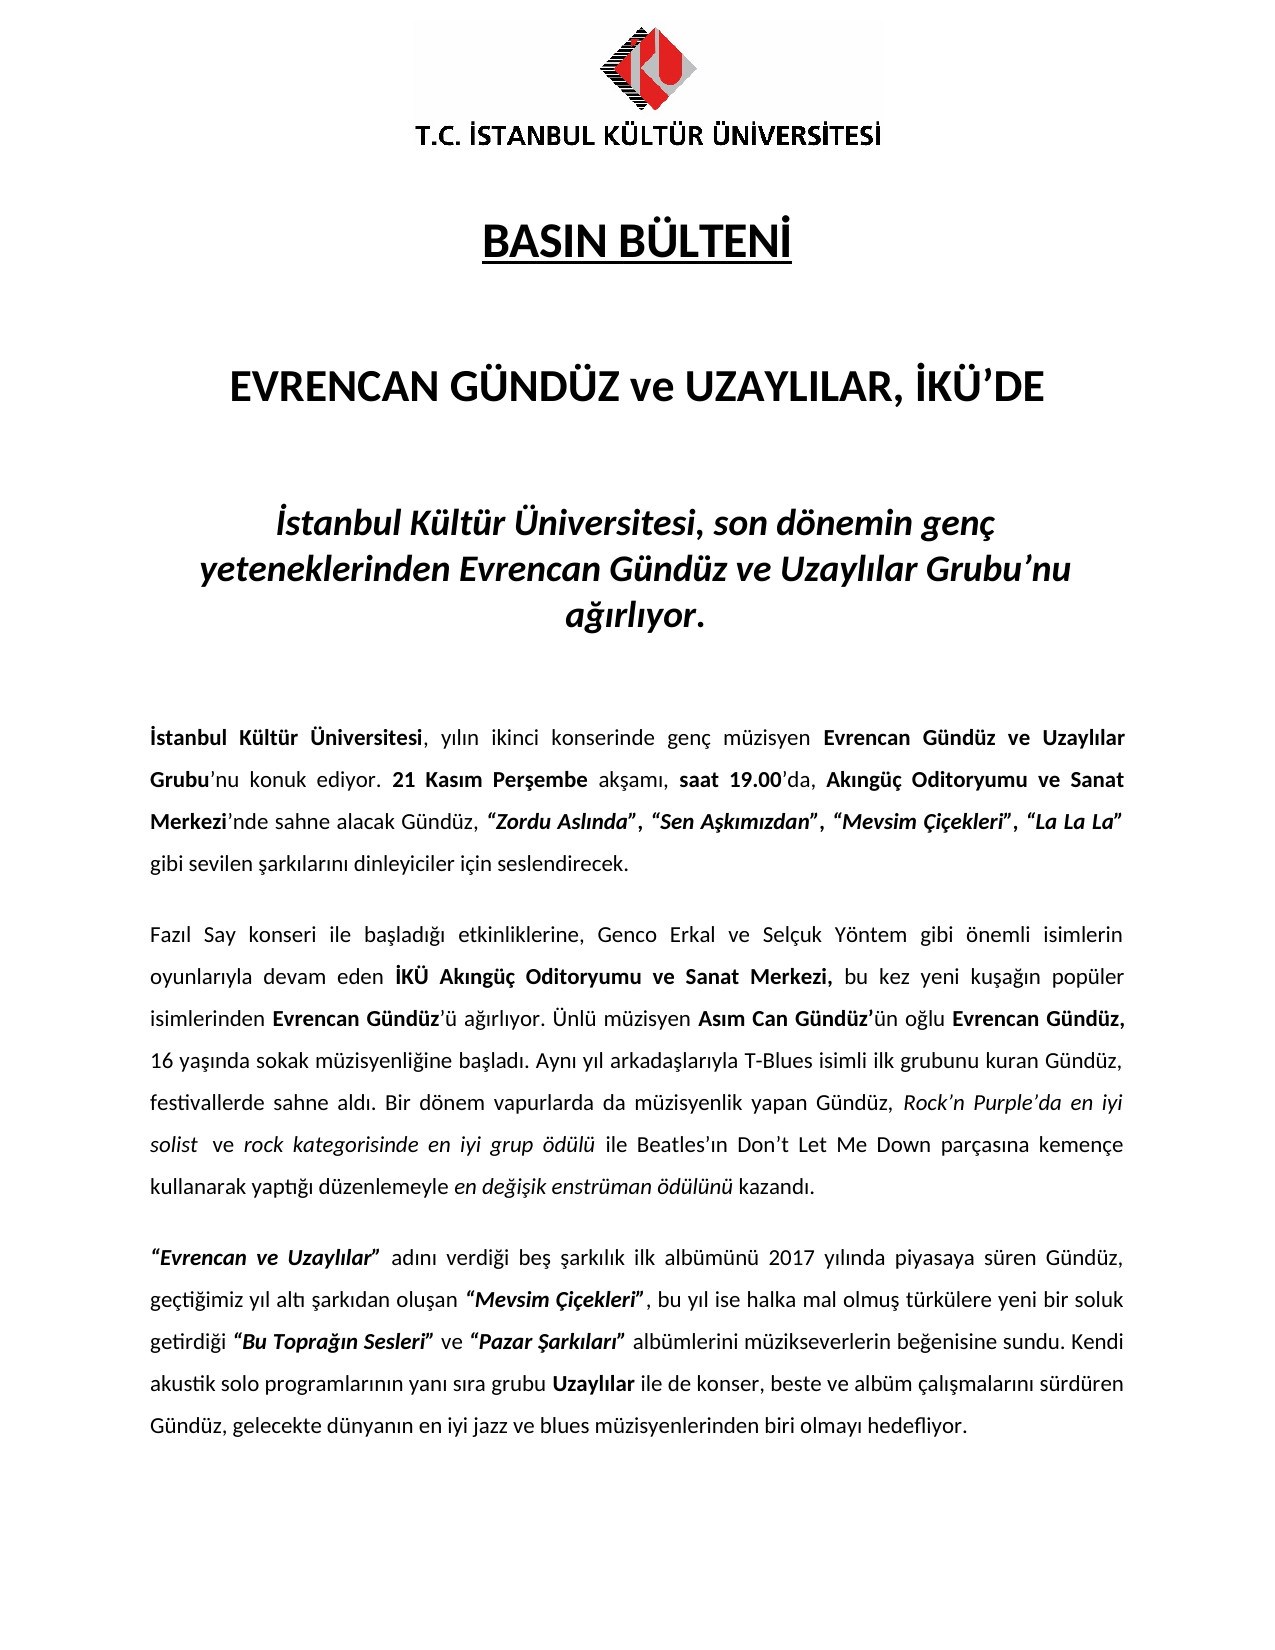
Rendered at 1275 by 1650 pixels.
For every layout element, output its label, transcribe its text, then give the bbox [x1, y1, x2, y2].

text BASIN BÜLTENİ [150, 209, 1125, 270]
text EVRENCAN GÜNDÜZ ve UZAYLILAR, İKÜ’DE [150, 357, 1125, 413]
text “Evrencan ve Uzaylılar” adını verdiği beş şarkılık ilk albümünü 2017 yılında piyasaya süren Gündüz, geçtiğimiz yıl altı şarkıdan oluşan “Mevsim Çiçekleri”, bu yıl ise halka mal olmuş türkülere yeni bir soluk getirdiği “Bu Toprağın Sesleri” ve “Pazar Şarkıları” albümlerini müzikseverlerin beğenisine sundu. Kendi akustik solo programlarının yanı sıra grubu Uzaylılar ile de konser, beste ve albüm çalışmalarını sürdüren Gündüz, gelecekte dünyanın en iyi jazz ve blues müzisyenlerinden biri olmayı hedefliyor. [150, 1243, 1125, 1439]
text İstanbul Kültür Üniversitesi, son dönemin genç yeteneklerinden Evrencan Gündüz ve Uzaylılar Grubu’nu ağırlıyor. [150, 499, 1125, 636]
text Fazıl Say konseri ile başladığı etkinliklerine, Genco Erkal ve Selçuk Yöntem gibi önemli isimlerin oyunlarıyla devam eden İKÜ Akıngüç Oditoryumu ve Sanat Merkezi, bu kez yeni kuşağın popüler isimlerinden Evrencan Gündüz’ü ağırlıyor. Ünlü müzisyen Asım Can Gündüz’ün oğlu Evrencan Gündüz, 16 yaşında sokak müzisyenliğine başladı. Aynı yıl arkadaşlarıyla T-Blues isimli ilk grubunu kuran Gündüz, festivallerde sahne aldı. Bir dönem vapurlarda da müzisyenlik yapan Gündüz, Rock’n Purple’da en iyi solist ve rock kategorisinde en iyi grup ödülü ile Beatles’ın Don’t Let Me Down parçasına kemençe kullanarak yaptığı düzenlemeyle en değişik enstrüman ödülünü kazandı. [150, 920, 1125, 1200]
text İstanbul Kültür Üniversitesi, yılın ikinci konserinde genç müzisyen Evrencan Gündüz ve Uzaylılar Grubu’nu konuk ediyor. 21 Kasım Perşembe akşamı, saat 19.00’da, Akıngüç Oditoryumu ve Sanat Merkezi’nde sahne alacak Gündüz, “Zordu Aslında”, “Sen Aşkımızdan”, “Mevsim Çiçekleri”, “La La La” gibi sevilen şarkılarını dinleyiciler için seslendirecek. [150, 723, 1125, 877]
picture [413, 21, 884, 150]
